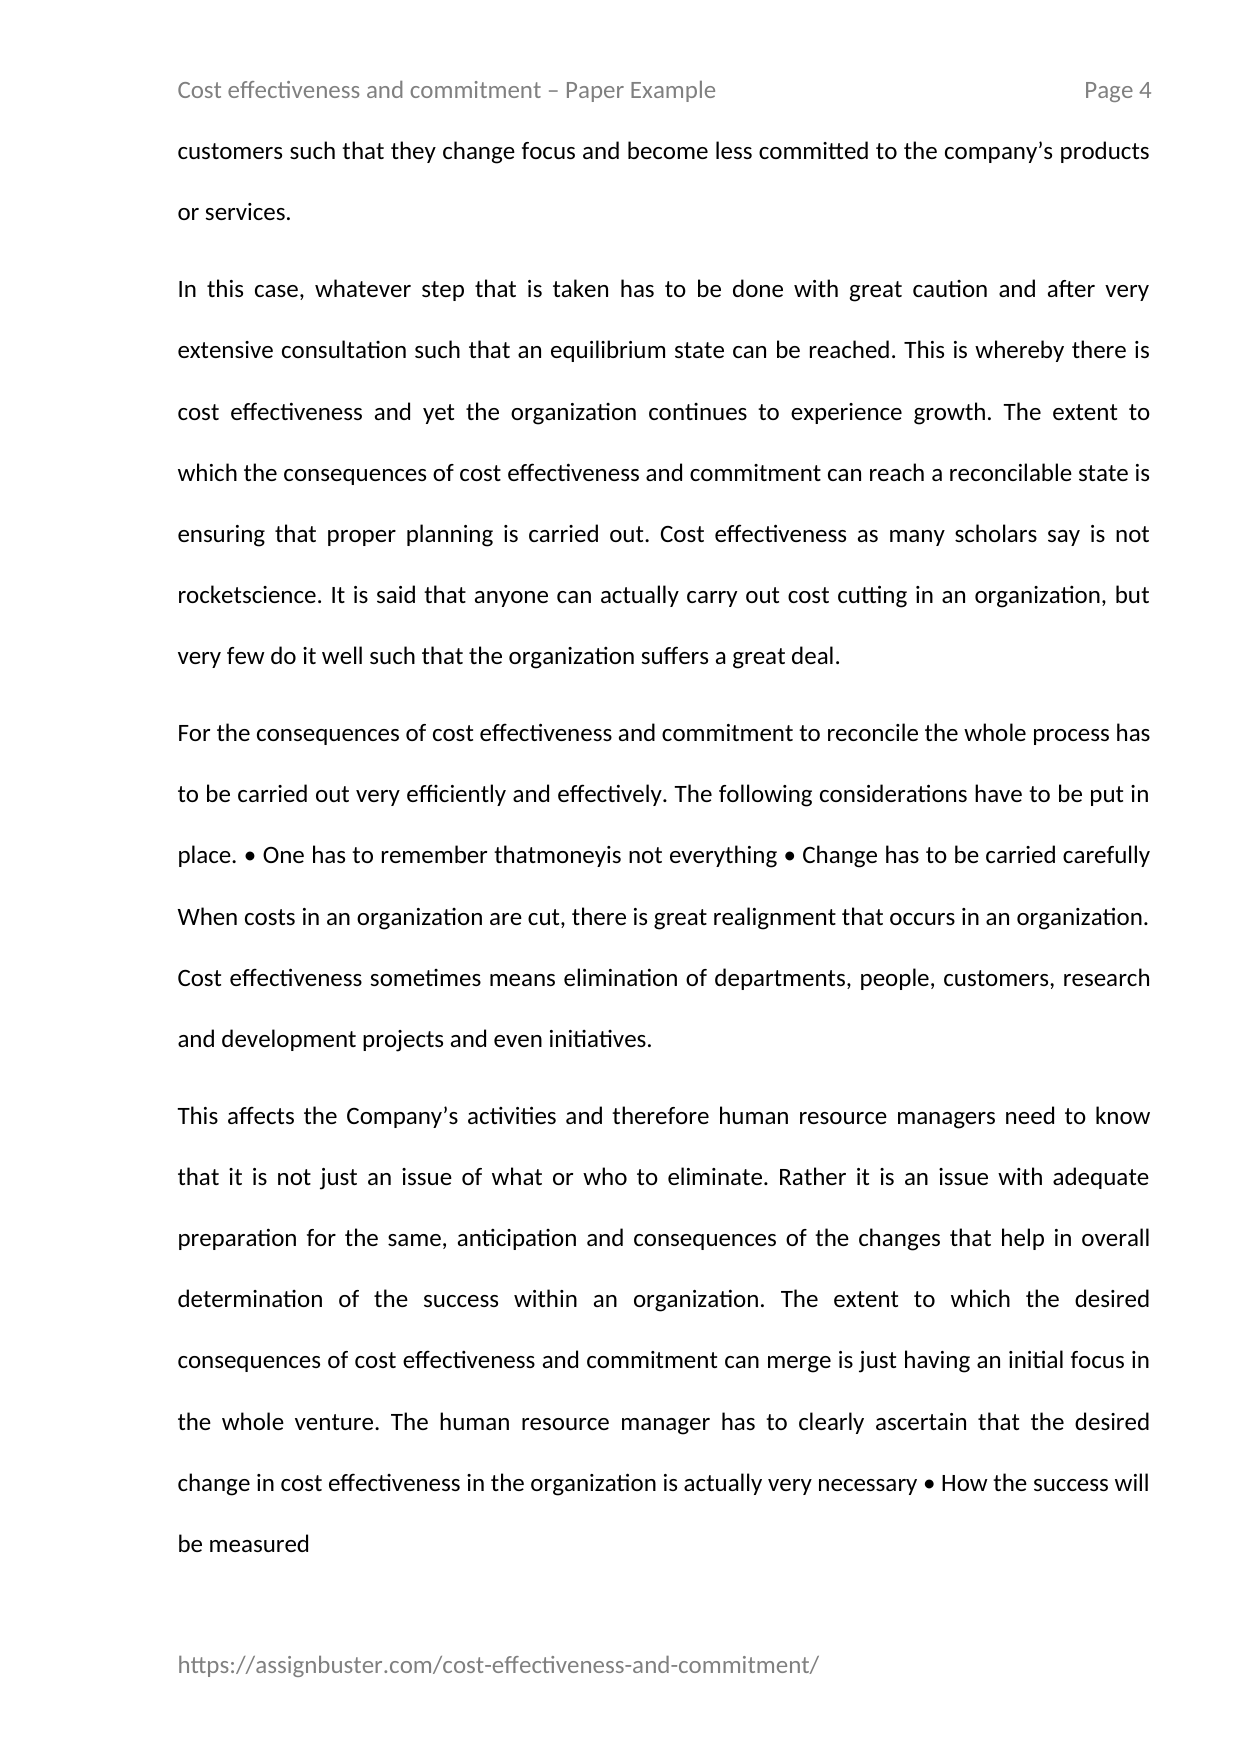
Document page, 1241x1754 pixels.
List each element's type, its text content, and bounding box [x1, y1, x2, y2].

text For the consequences of cost effectiveness and commitment to reconcile the whole process has to be carried out very efficiently and effectively. The following considerations have to be put in place. • One has to remember thatmoneyis not everything • Change has to be carried carefully When costs in an organization are cut, there is great realignment that occurs in an organization. Cost effectiveness sometimes means elimination of departments, people, customers, research and development projects and even initiatives. [177, 717, 1152, 1053]
text In this case, whatever step that is taken has to be done with great caution and after very extensive consultation such that an equilibrium state can be reached. This is whereby there is cost effectiveness and yet the organization continues to experience growth. The extent to which the consequences of cost effectiveness and commitment can reach a reconcilable state is ensuring that proper planning is carried out. Cost effectiveness as many scholars say is not rocketscience. It is said that anyone can actually carry out cost cutting in an organization, but very few do it well such that the organization suffers a great deal. [177, 273, 1152, 670]
text This affects the Company’s activities and therefore human resource managers need to know that it is not just an issue of what or who to eliminate. Rather it is an issue with adequate preparation for the same, anticipation and consequences of the changes that help in overall determination of the success within an organization. The extent to which the desired consequences of cost effectiveness and commitment can merge is just having an initial focus in the whole venture. The human resource manager has to clearly ascertain that the desired change in cost effectiveness in the organization is actually very necessary • How the success will be measured [177, 1100, 1152, 1558]
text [177, 135, 1152, 226]
